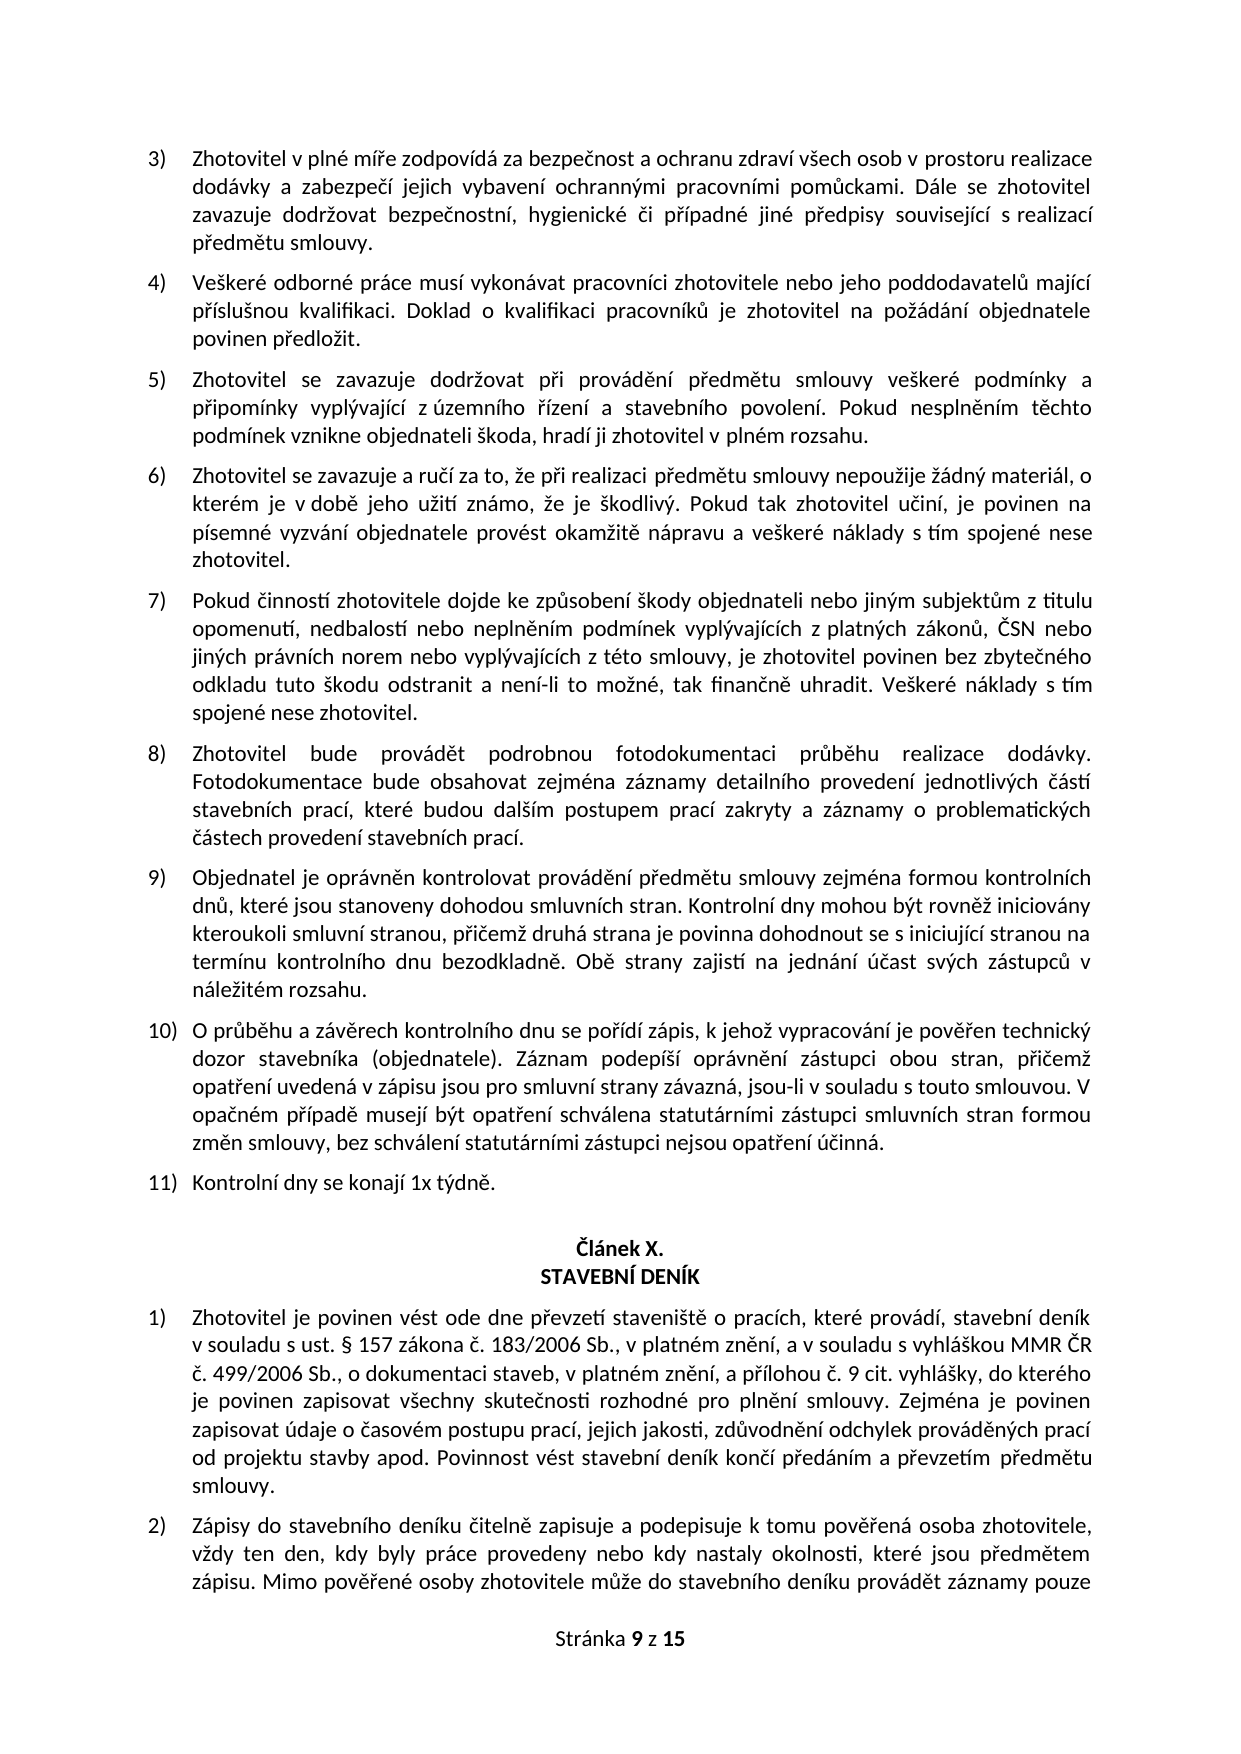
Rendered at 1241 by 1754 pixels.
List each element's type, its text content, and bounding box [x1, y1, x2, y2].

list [148, 1511, 1093, 1595]
list O průběhu a závěrech kontrolního dnu se pořídí zápis, k jehož vypracování je pověřen technický dozor stavebníka (objednatele). Záznam podepíší oprávnění zástupci obou stran, přičemž opatření uvedená v zápisu jsou pro smluvní strany závazná, jsou-li v souladu s touto smlouvou. V opačném případě musejí být opatření schválena statutárními zástupci smluvních stran formou změn smlouvy, bez schválení statutárními zástupci nejsou opatření účinná. [148, 1016, 1093, 1156]
list Zhotovitel v plné míře zodpovídá za bezpečnost a ochranu zdraví všech osob v prostoru realizace dodávky a zabezpečí jejich vybavení ochrannými pracovními pomůckami. Dále se zhotovitel zavazuje dodržovat bezpečnostní, hygienické či případné jiné předpisy související s realizací předmětu smlouvy. [148, 144, 1093, 256]
list Zhotovitel se zavazuje dodržovat při provádění předmětu smlouvy veškeré podmínky a připomínky vyplývající z územního řízení a stavebního povolení. Pokud nesplněním těchto podmínek vznikne objednateli škoda, hradí ji zhotovitel v plném rozsahu. [148, 365, 1093, 449]
list Objednatel je oprávněn kontrolovat provádění předmětu smlouvy zejména formou kontrolních dnů, které jsou stanoveny dohodou smluvních stran. Kontrolní dny mohou být rovněž iniciovány kteroukoli smluvní stranou, přičemž druhá strana je povinna dohodnout se s iniciující stranou na termínu kontrolního dnu bezodkladně. Obě strany zajistí na jednání účast svých zástupců v náležitém rozsahu. [148, 863, 1093, 1003]
list Kontrolní dny se konají 1x týdně. [148, 1168, 1093, 1197]
subtitle Článek X. [148, 1234, 1093, 1262]
list Zhotovitel je povinen vést ode dne převzetí staveniště o pracích, které provádí, stavební deník v souladu s ust. § 157 zákona č. 183/2006 Sb., v platném znění, a v souladu s vyhláškou MMR ČR č. 499/2006 Sb., o dokumentaci staveb, v platném znění, a přílohou č. 9 cit. vyhlášky, do kterého je povinen zapisovat všechny skutečnosti rozhodné pro plnění smlouvy. Zejména je povinen zapisovat údaje o časovém postupu prací, jejich jakosti, zdůvodnění odchylek prováděných prací od projektu stavby apod. Povinnost vést stavební deník končí předáním a převzetím předmětu smlouvy. [148, 1303, 1093, 1499]
list Veškeré odborné práce musí vykonávat pracovníci zhotovitele nebo jeho poddodavatelů mající příslušnou kvalifikaci. Doklad o kvalifikaci pracovníků je zhotovitel na požádání objednatele povinen předložit. [148, 268, 1093, 352]
list Zhotovitel bude provádět podrobnou fotodokumentaci průběhu realizace dodávky. Fotodokumentace bude obsahovat zejména záznamy detailního provedení jednotlivých částí stavebních prací, které budou dalším postupem prací zakryty a záznamy o problematických částech provedení stavebních prací. [148, 739, 1093, 851]
list Zhotovitel se zavazuje a ručí za to, že při realizaci předmětu smlouvy nepoužije žádný materiál, o kterém je v době jeho užití známo, že je škodlivý. Pokud tak zhotovitel učiní, je povinen na písemné vyzvání objednatele provést okamžitě nápravu a veškeré náklady s tím spojené nese zhotovitel. [148, 462, 1093, 574]
text STAVEBNÍ DENÍK [148, 1262, 1093, 1290]
list Pokud činností zhotovitele dojde ke způsobení škody objednateli nebo jiným subjektům z titulu opomenutí, nedbalostí nebo neplněním podmínek vyplývajících z platných zákonů, ČSN nebo jiných právních norem nebo vyplývajících z této smlouvy, je zhotovitel povinen bez zbytečného odkladu tuto škodu odstranit a není-li to možné, tak finančně uhradit. Veškeré náklady s tím spojené nese zhotovitel. [148, 586, 1093, 726]
